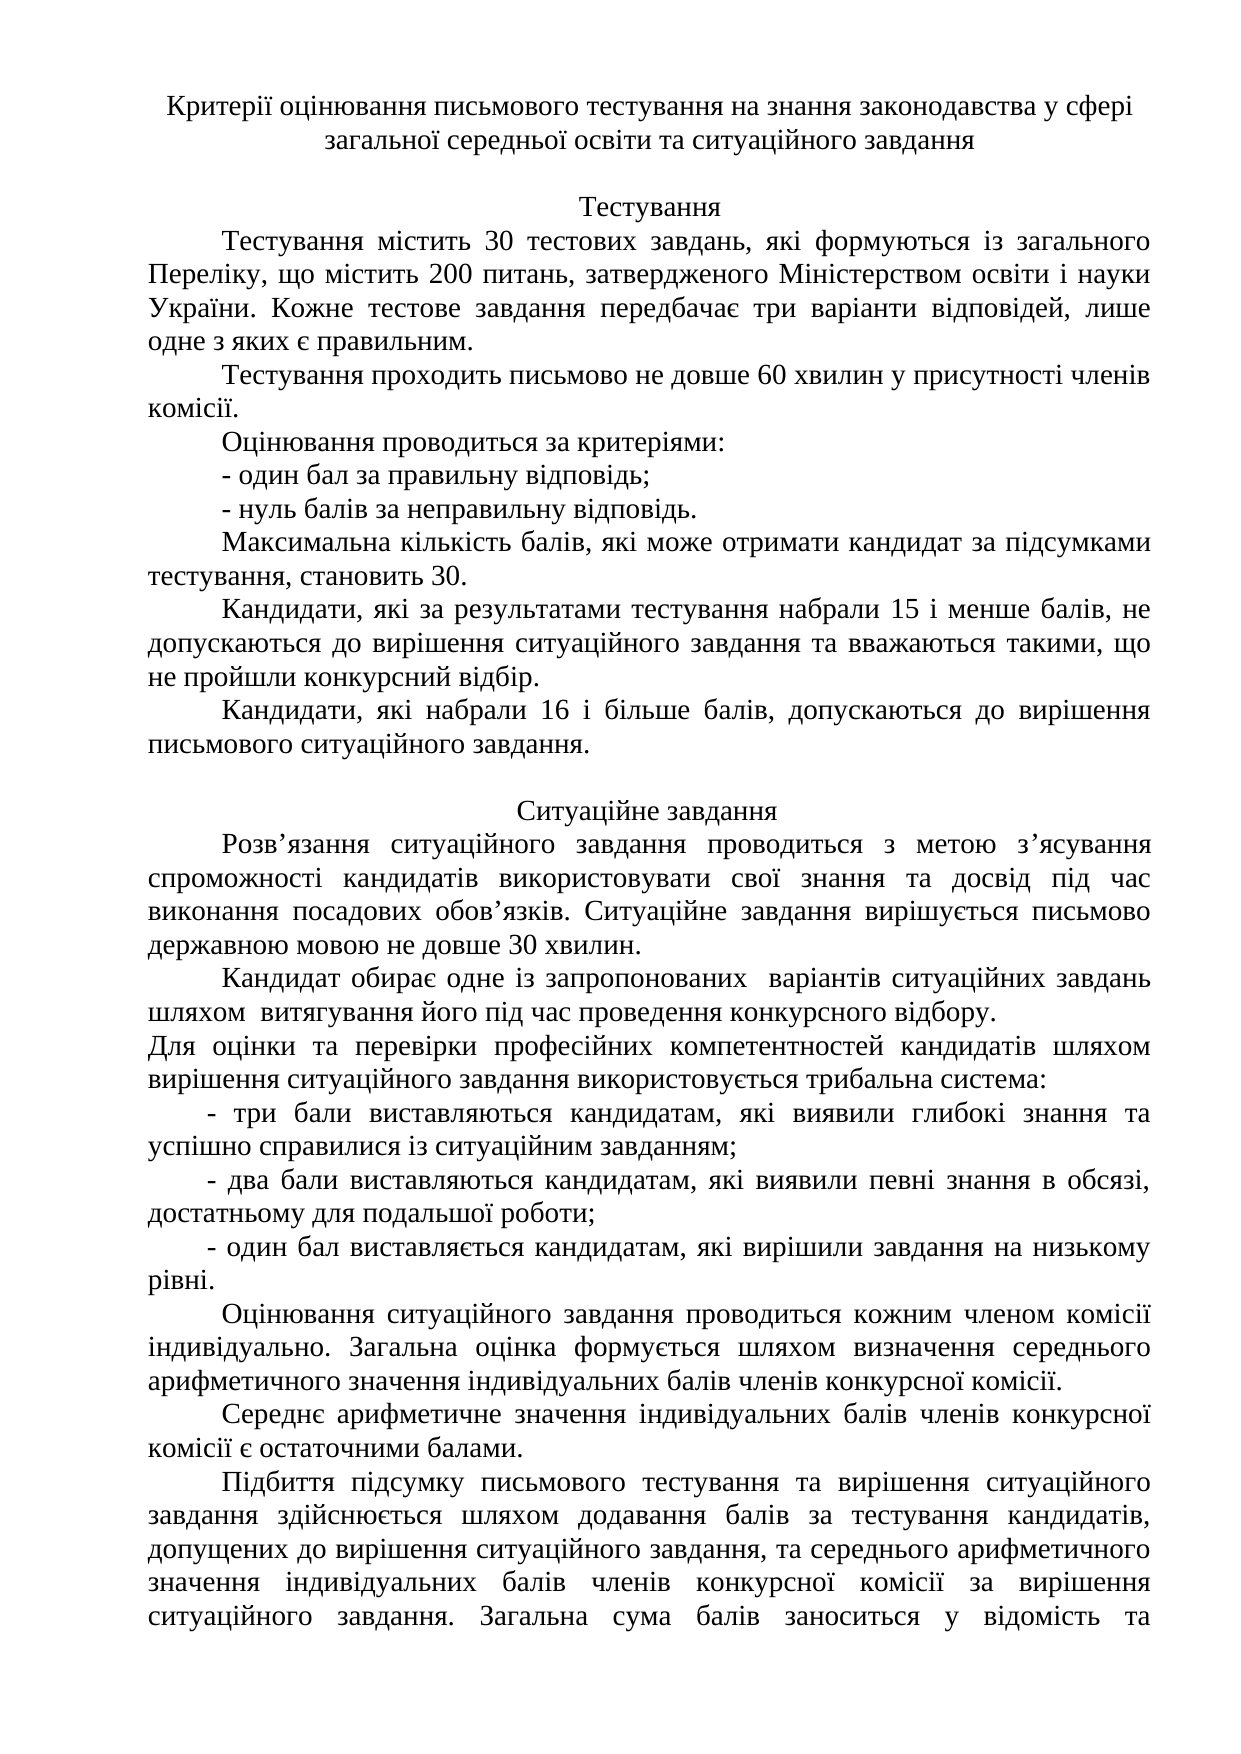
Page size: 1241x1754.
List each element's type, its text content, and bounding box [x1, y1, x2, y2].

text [148, 1464, 1152, 1631]
text - два бали виставляються кандидатам, які виявили певні знання в обсязі, достатньому для подальшої роботи; [148, 1162, 1152, 1229]
text Кандидати, які за результатами тестування набрали 15 і менше балів, не допускаються до вирішення ситуаційного завдання та вважаються такими, що не пройшли конкурсний відбір. [148, 592, 1152, 692]
text Середнє арифметичне значення індивідуальних балів членів конкурсної комісії є остаточними балами. [148, 1397, 1152, 1464]
text Розв’язання ситуаційного завдання проводиться з метою з’ясування спроможності кандидатів використовувати свої знання та досвід під час виконання посадових обов’язків. Ситуаційне завдання вирішується письмово державною мовою не довше 30 хвилин. [148, 826, 1152, 961]
text Критерії оцінювання письмового тестування на знання законодавства у сфері загальної середньої освіти та ситуаційного завдання [148, 88, 1152, 156]
text Оцінювання проводиться за критеріями: [148, 424, 1152, 457]
text Тестування [148, 189, 1152, 223]
text Тестування містить 30 тестових завдань, які формуються із загального Переліку, що містить 200 питань, затвердженого Міністерством освіти і науки України. Кожне тестове завдання передбачає три варіанти відповідей, лише одне з яких є правильним. [148, 223, 1152, 357]
text Кандидати, які набрали 16 і більше балів, допускаються до вирішення письмового ситуаційного завдання. [148, 692, 1152, 759]
text - нуль балів за неправильну відповідь. [148, 491, 1152, 524]
text Кандидат обирає одне із запропонованих варіантів ситуаційних завдань шляхом витягування його під час проведення конкурсного відбору. [148, 961, 1152, 1028]
text - один бал виставляється кандидатам, які вирішили завдання на низькому рівні. [148, 1229, 1152, 1296]
text Максимальна кількість балів, які може отримати кандидат за підсумками тестування, становить 30. [148, 524, 1152, 592]
text Ситуаційне завдання [148, 793, 1152, 826]
text Тестування проходить письмово не довше 60 хвилин у присутності членів комісії. [148, 357, 1152, 424]
text Оцінювання ситуаційного завдання проводиться кожним членом комісії індивідуально. Загальна оцінка формується шляхом визначення середнього арифметичного значення індивідуальних балів членів конкурсної комісії. [148, 1296, 1152, 1397]
text - один бал за правильну відповідь; [148, 457, 1152, 491]
text - три бали виставляються кандидатам, які виявили глибокі знання та успішно справилися із ситуаційним завданням; [148, 1095, 1152, 1162]
text Для оцінки та перевірки професійних компетентностей кандидатів шляхом вирішення ситуаційного завдання використовується трибальна система: [148, 1028, 1152, 1095]
